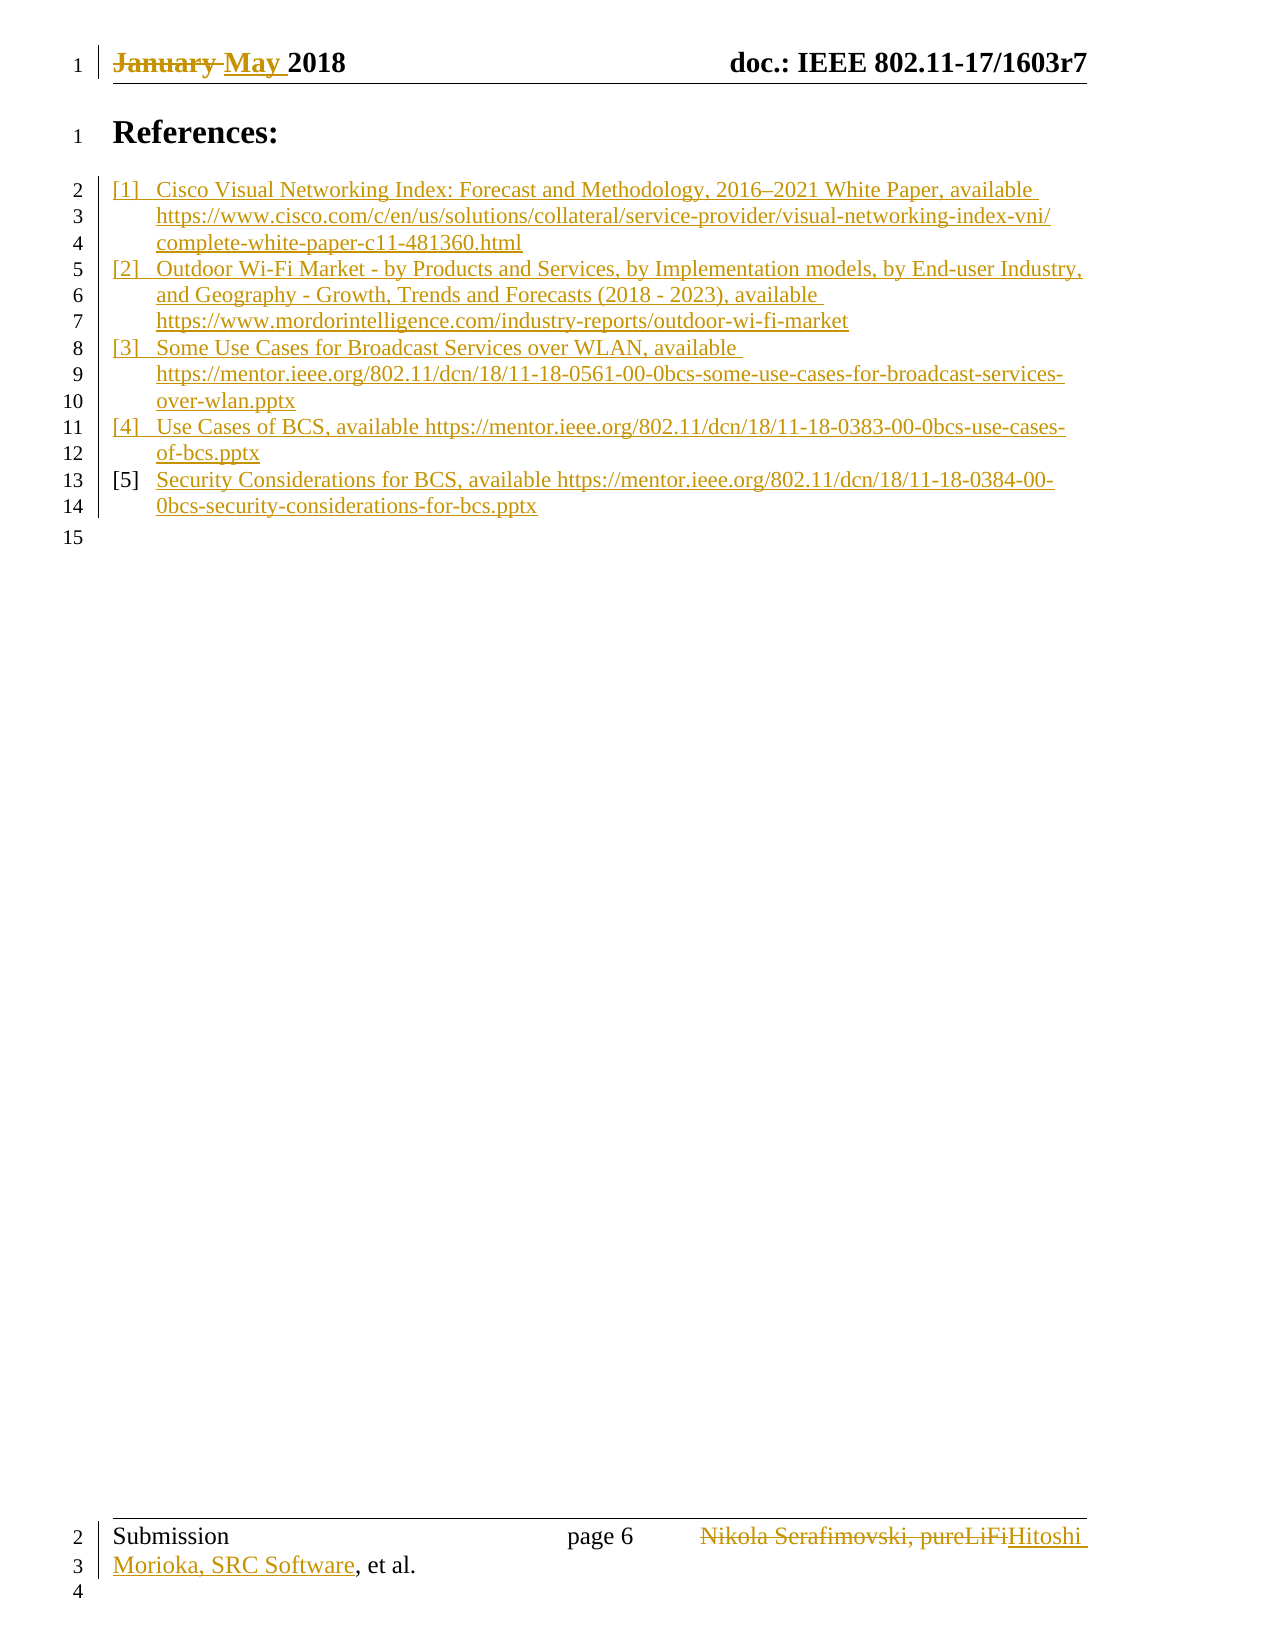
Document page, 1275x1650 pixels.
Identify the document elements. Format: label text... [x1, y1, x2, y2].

text References: [112, 112, 1087, 151]
